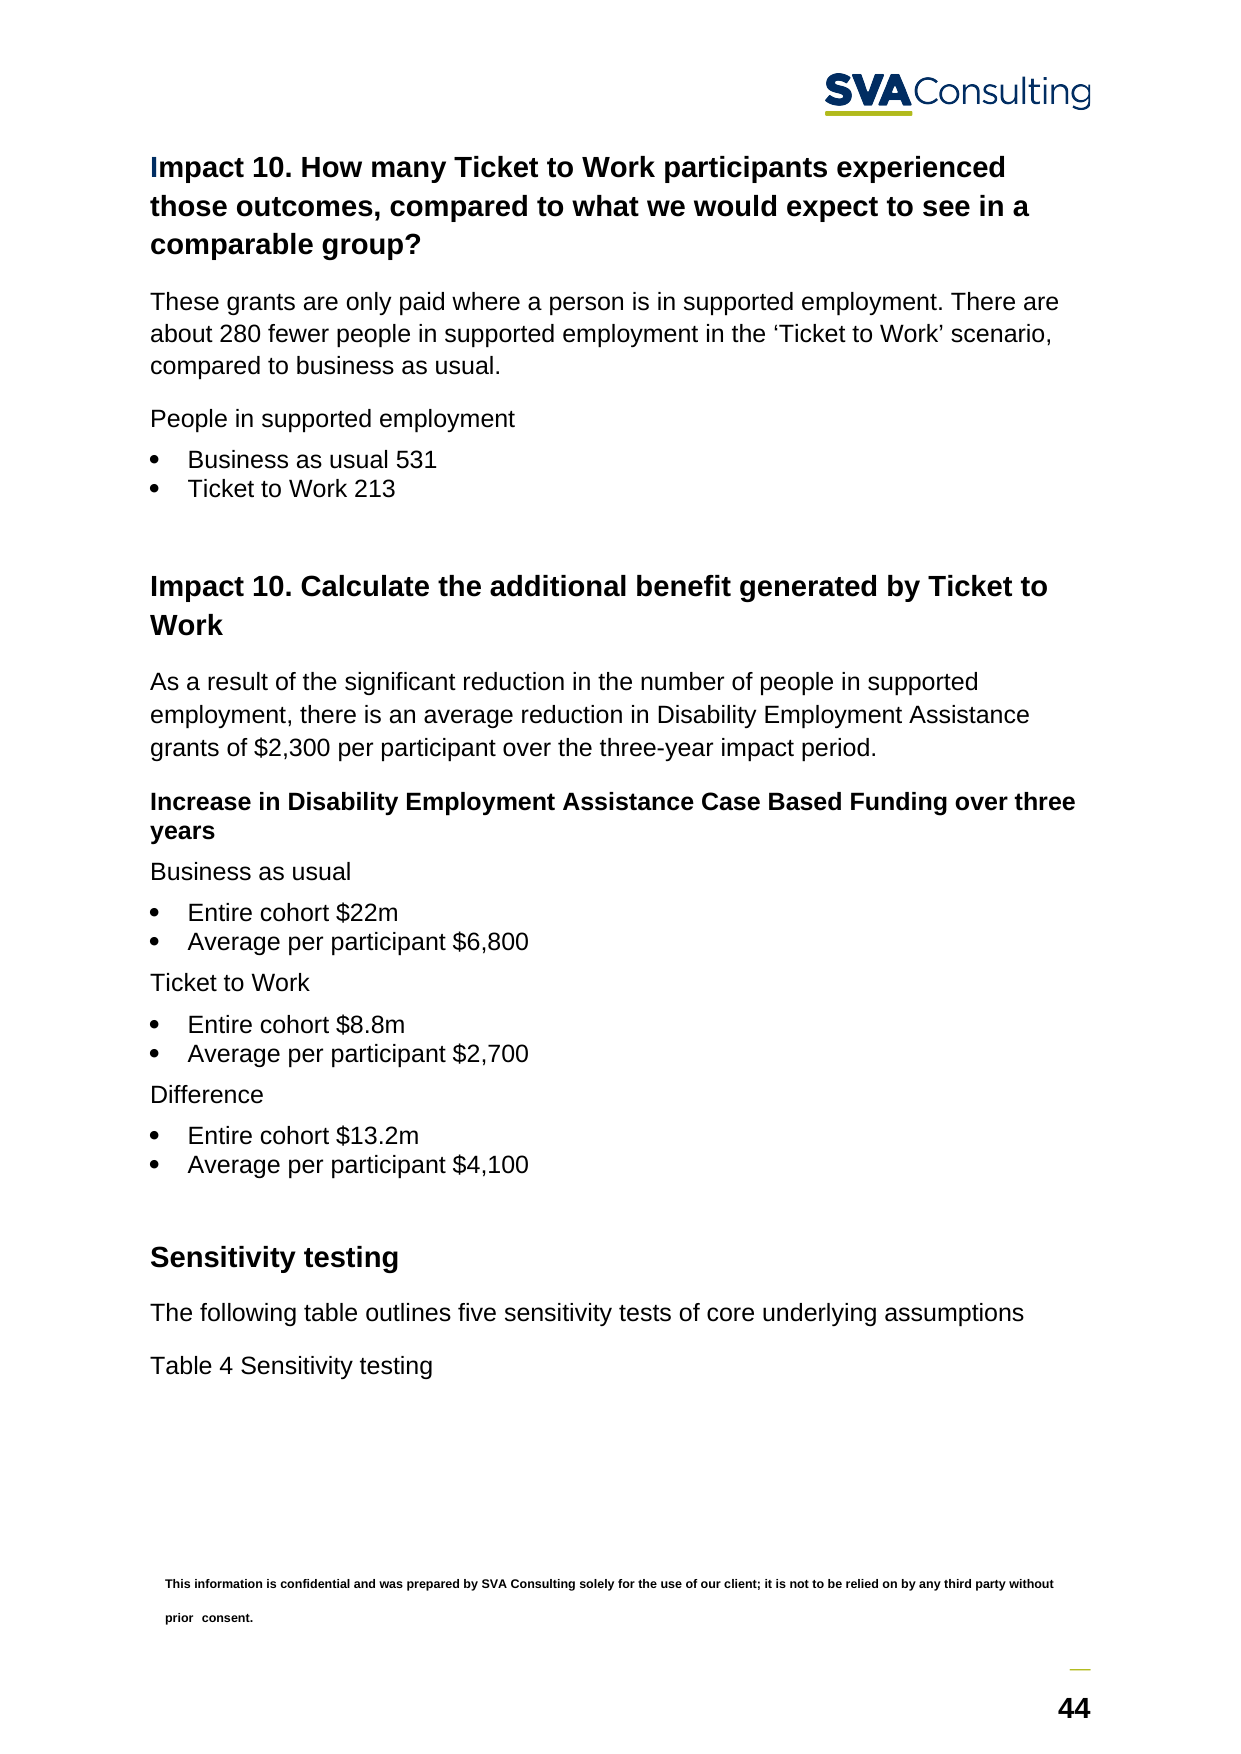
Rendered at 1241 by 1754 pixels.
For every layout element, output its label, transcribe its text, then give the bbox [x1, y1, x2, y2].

list Business as usual 531 [150, 445, 1090, 474]
text People in supported employment [150, 404, 1090, 433]
picture [825, 73, 1091, 116]
list Entire cohort $13.2m [150, 1121, 1090, 1150]
subtitle Sensitivity testing [150, 1240, 1090, 1273]
list Entire cohort $8.8m [150, 1010, 1090, 1038]
text Increase in Disability Employment Assistance Case Based Funding over three years [150, 787, 1090, 844]
list Entire cohort $22m [150, 898, 1090, 927]
text Table 4 Sensitivity testing [150, 1351, 1090, 1380]
text Business as usual [150, 857, 1090, 886]
text Impact 10. How many Ticket to Work participants experienced those outcomes, compared to what we would expect to see in a comparable group? [150, 150, 1090, 261]
list Average per participant $2,700 [150, 1038, 1090, 1067]
text Difference [150, 1080, 1090, 1109]
text As a result of the significant reduction in the number of people in supported employment, there is an average reduction in Disability Employment Assistance grants of $2,300 per participant over the three-year impact period. [150, 667, 1090, 762]
list Average per participant $6,800 [150, 927, 1090, 956]
text These grants are only paid where a person is in supported employment. There are about 280 fewer people in supported employment in the ‘Ticket to Work’ scenario, compared to business as usual. [150, 286, 1090, 379]
text Ticket to Work [150, 968, 1090, 997]
text The following table outlines five sensitivity tests of core underlying assumptions [150, 1298, 1090, 1327]
list Average per participant $4,100 [150, 1150, 1090, 1179]
list Ticket to Work 213 [150, 474, 1090, 503]
text Impact 10. Calculate the additional benefit generated by Ticket to Work [150, 569, 1090, 641]
